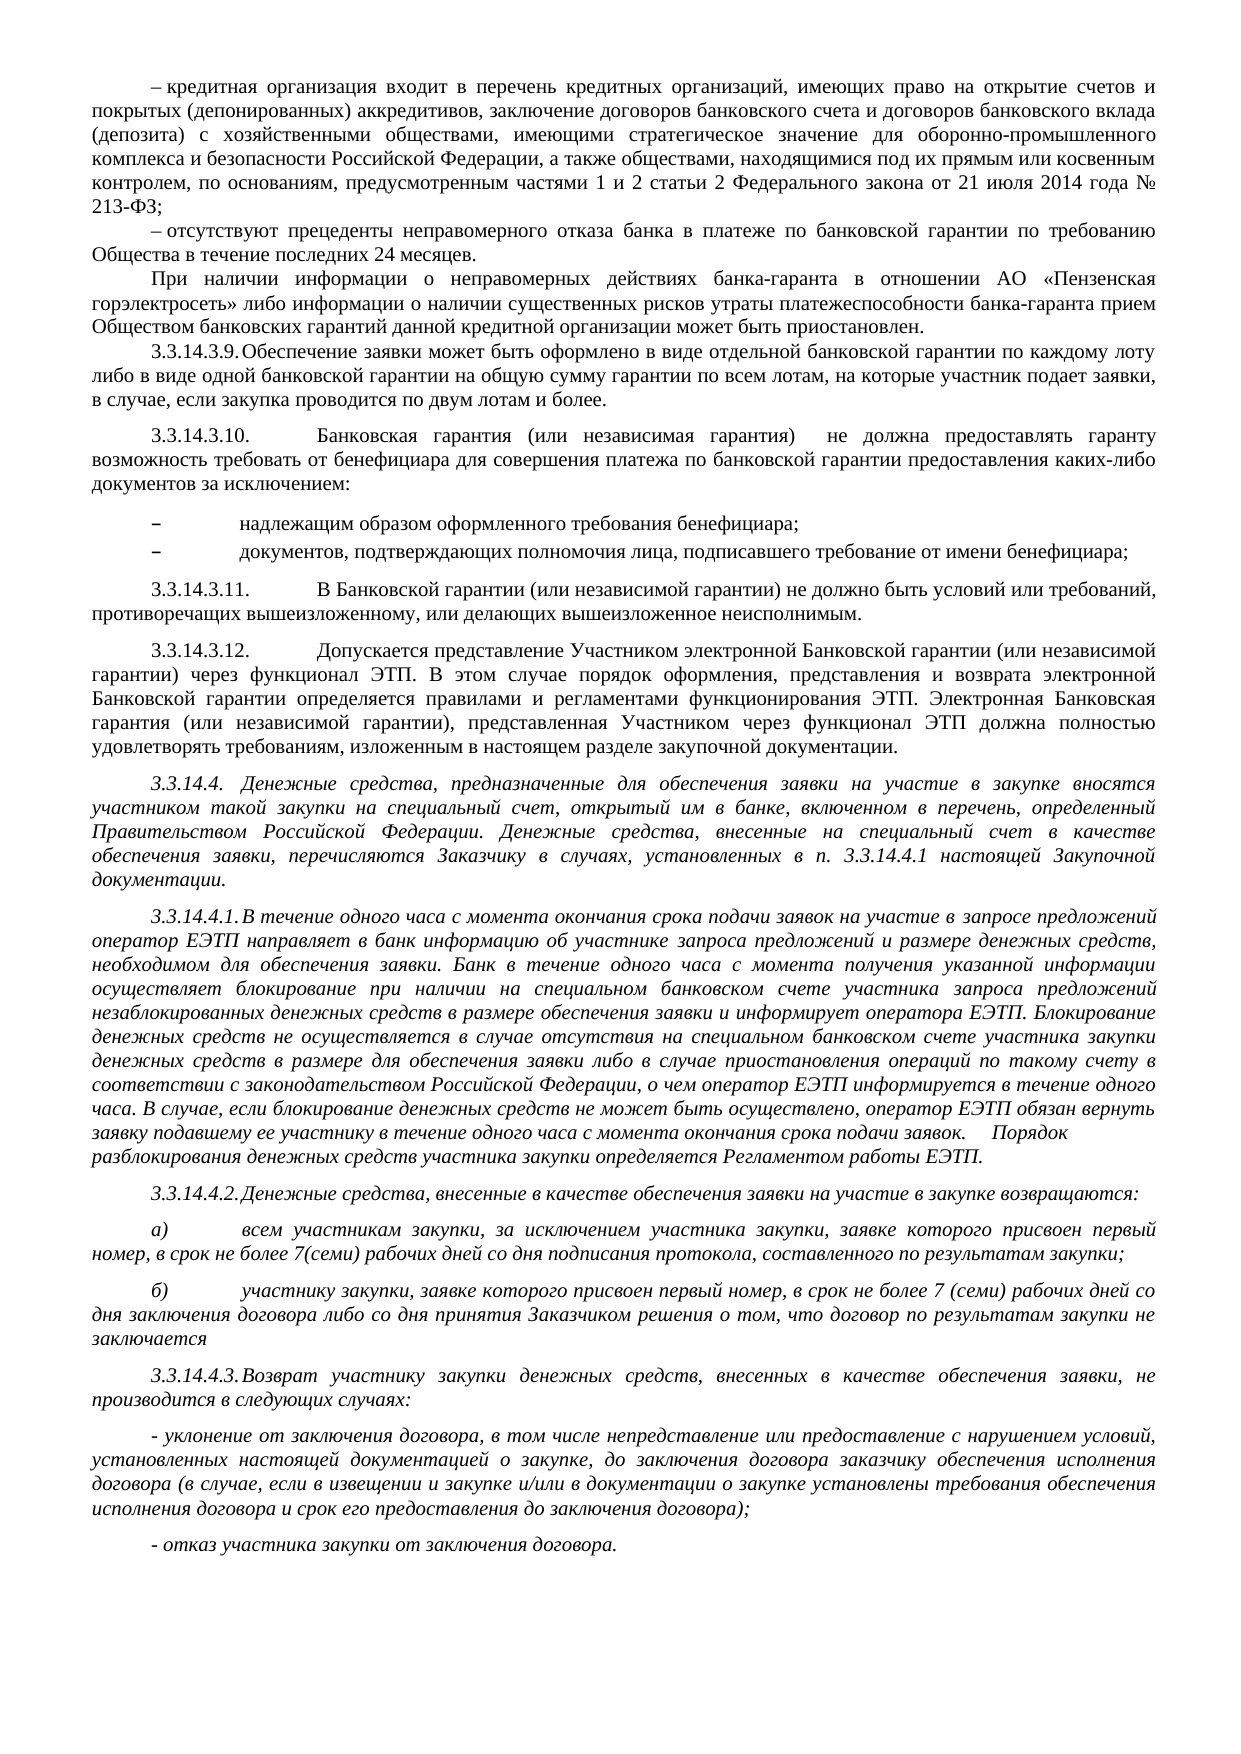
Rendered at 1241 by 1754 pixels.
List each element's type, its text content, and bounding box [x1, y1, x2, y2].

text – кредитная организация входит в перечень кредитных организаций, имеющих право на открытие счетов и покрытых (депонированных) аккредитивов, заключение договоров банковского счета и договоров банковского вклада (депозита) с хозяйственными обществами, имеющими стратегическое значение для оборонно-промышленного комплекса и безопасности Российской Федерации, а также обществами, находящимися под их прямым или косвенным контролем, по основаниям, предусмотренным частями 1 и 2 статьи 2 Федерального закона от 21 июля 2014 года № 213-ФЗ; [92, 74, 1157, 218]
text - отказ участника закупки от заключения договора. [92, 1532, 1157, 1556]
list документов, подтверждающих полномочия лица, подписавшего требование от имени бенефициара; [92, 536, 1157, 565]
text При наличии информации о неправомерных действиях банка-гаранта в отношении АО «Пензенская горэлектросеть» либо информации о наличии существенных рисков утраты платежеспособности банка-гаранта прием Обществом банковских гарантий данной кредитной организации может быть приостановлен. [92, 266, 1157, 338]
list В Банковской гарантии (или независимой гарантии) не должно быть условий или требований, противоречащих вышеизложенному, или делающих вышеизложенное неисполнимым. [92, 577, 1157, 625]
list Обеспечение заявки может быть оформлено в виде отдельной банковской гарантии по каждому лоту либо в виде одной банковской гарантии на общую сумму гарантии по всем лотам, на которые участник подает заявки, в случае, если закупка проводится по двум лотам и более. [92, 338, 1157, 411]
list Возврат участнику закупки денежных средств, внесенных в качестве обеспечения заявки, не производится в следующих случаях: [92, 1363, 1157, 1411]
text - уклонение от заключения договора, в том числе непредставление или предоставление с нарушением условий, установленных настоящей документацией о закупке, до заключения договора заказчику обеспечения исполнения договора (в случае, если в извещении и закупке и/или в документации о закупке установлены требования обеспечения исполнения договора и срок его предоставления до заключения договора); [92, 1423, 1157, 1519]
list Допускается представление Участником электронной Банковской гарантии (или независимой гарантии) через функционал ЭТП. В этом случае порядок оформления, представления и возврата электронной Банковской гарантии определяется правилами и регламентами функционирования ЭТП. Электронная Банковская гарантия (или независимой гарантии), представленная Участником через функционал ЭТП должна полностью удовлетворять требованиям, изложенным в настоящем разделе закупочной документации. [92, 638, 1157, 758]
list Денежные средства, внесенные в качестве обеспечения заявки на участие в закупке возвращаются: [92, 1181, 1157, 1205]
list всем участникам закупки, за исключением участника закупки, заявке которого присвоен первый номер, в срок не более 7(семи) рабочих дней со дня подписания протокола, составленного по результатам закупки; [92, 1217, 1157, 1265]
list В течение одного часа с момента окончания срока подачи заявок на участие в запросе предложений оператор ЕЭТП направляет в банк информацию об участнике запроса предложений и размере денежных средств, необходимом для обеспечения заявки. Банк в течение одного часа с момента получения указанной информации осуществляет блокирование при наличии на специальном банковском счете участника запроса предложений незаблокированных денежных средств в размере обеспечения заявки и информирует оператора ЕЭТП. Блокирование денежных средств не осуществляется в случае отсутствия на специальном банковском счете участника закупки денежных средств в размере для обеспечения заявки либо в случае приостановления операций по такому счету в соответствии с законодательством Российской Федерации, о чем оператор ЕЭТП информируется в течение одного часа. В случае, если блокирование денежных средств не может быть осуществлено, оператор ЕЭТП обязан вернуть заявку подавшему ее участнику в течение одного часа с момента окончания срока подачи заявок. Порядок разблокирования денежных средств участника закупки определяется Регламентом работы ЕЭТП. [92, 903, 1157, 1168]
text – отсутствуют прецеденты неправомерного отказа банка в платеже по банковской гарантии по требованию Общества в течение последних 24 месяцев. [92, 218, 1157, 266]
list Банковская гарантия (или независимая гарантия) не должна предоставлять гаранту возможность требовать от бенефициара для совершения платежа по банковской гарантии предоставления каких-либо документов за исключением: [92, 423, 1157, 495]
list Денежные средства, предназначенные для обеспечения заявки на участие в закупке вносятся участником такой закупки на специальный счет, открытый им в банке, включенном в перечень, определенный Правительством Российской Федерации. Денежные средства, внесенные на специальный счет в качестве обеспечения заявки, перечисляются Заказчику в случаях, установленных в п. 3.3.14.4.1 настоящей Закупочной документации. [92, 771, 1157, 891]
list надлежащим образом оформленного требования бенефициара; [92, 508, 1157, 536]
text б) участнику закупки, заявке которого присвоен первый номер, в срок не более 7 (семи) рабочих дней со дня заключения договора либо со дня принятия Заказчиком решения о том, что договор по результатам закупки не заключается [92, 1278, 1157, 1350]
